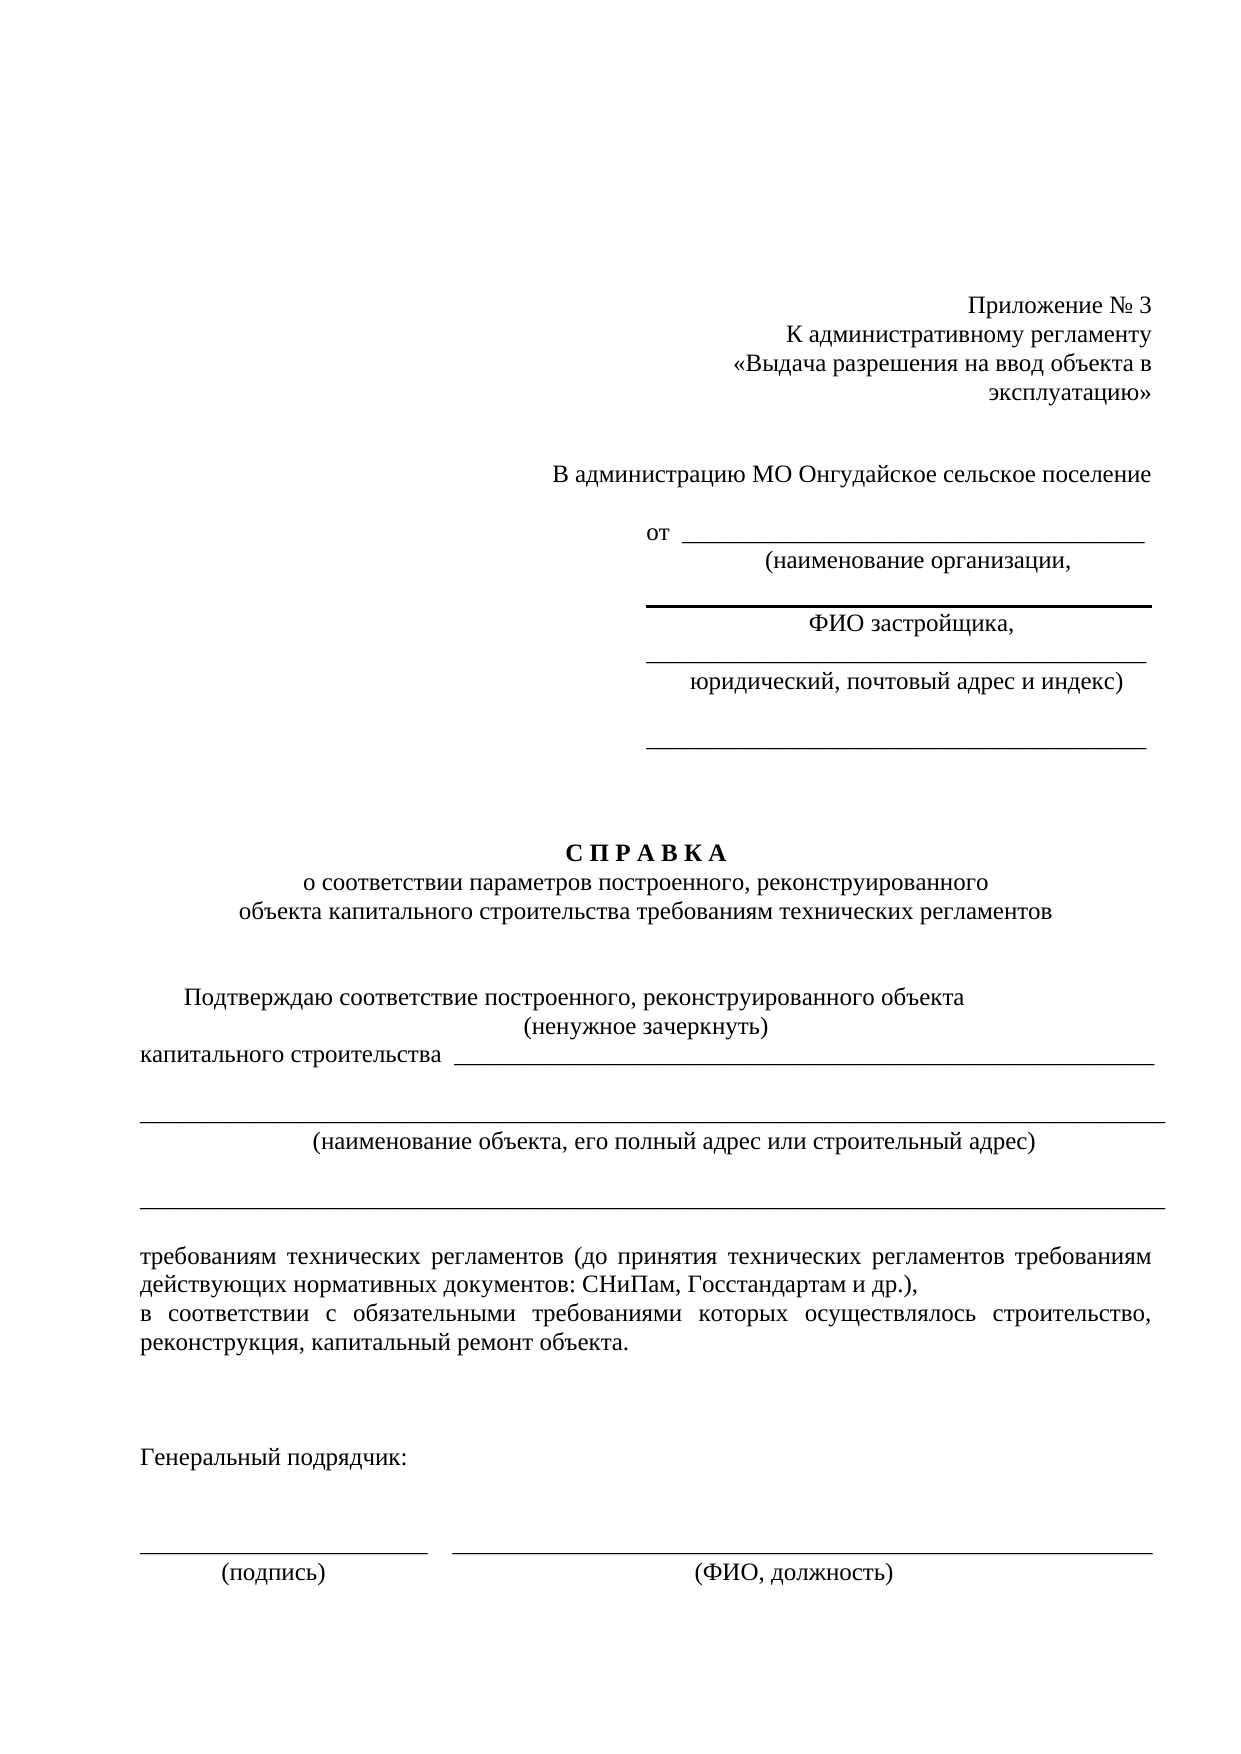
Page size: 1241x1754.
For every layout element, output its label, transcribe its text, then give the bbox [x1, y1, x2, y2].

text в соответствии с обязательными требованиями которых осуществлялось строительство, реконструкция, капитальный ремонт объекта. [140, 1298, 1152, 1356]
text объекта капитального строительства требованиям технических регламентов [140, 896, 1152, 924]
text о соответствии параметров построенного, реконструированного [140, 867, 1152, 896]
text __________________________________________________________________________________ [140, 1183, 1208, 1212]
text требованиям технических регламентов (до принятия технических регламентов требованиям действующих нормативных документов: СНиПам, Госстандартам и др.), [140, 1241, 1152, 1298]
text Подтверждаю соответствие построенного, реконструированного объекта [121, 982, 1208, 1011]
text (наименование организации, [646, 546, 1152, 574]
text капитального строительства ________________________________________________________ [140, 1039, 1208, 1068]
text К административному регламенту [177, 319, 1152, 348]
text Генеральный подрядчик: [140, 1442, 1208, 1471]
text В администрацию МО Онгудайское сельское поселение [177, 459, 1152, 488]
text ________________________________________ [646, 723, 1152, 752]
text __________________________________________________________________________________ [140, 1097, 1208, 1126]
text ФИО застройщика, ________________________________________ [646, 608, 1152, 666]
text юридический, почтовый адрес и индекс) [646, 666, 1152, 694]
text (подпись) (ФИО, должность) [140, 1557, 1208, 1586]
text Приложение № 3 [177, 291, 1152, 319]
text _______________________ ________________________________________________________ [140, 1528, 1208, 1557]
text С П Р А В К А [140, 838, 1152, 867]
text (ненужное зачеркнуть) [140, 1011, 1152, 1039]
text (наименование объекта, его полный адрес или строительный адрес) [140, 1126, 1208, 1154]
text «Выдача разрешения на ввод объекта в эксплуатацию» [177, 348, 1152, 406]
text от _____________________________________ [646, 517, 1152, 546]
